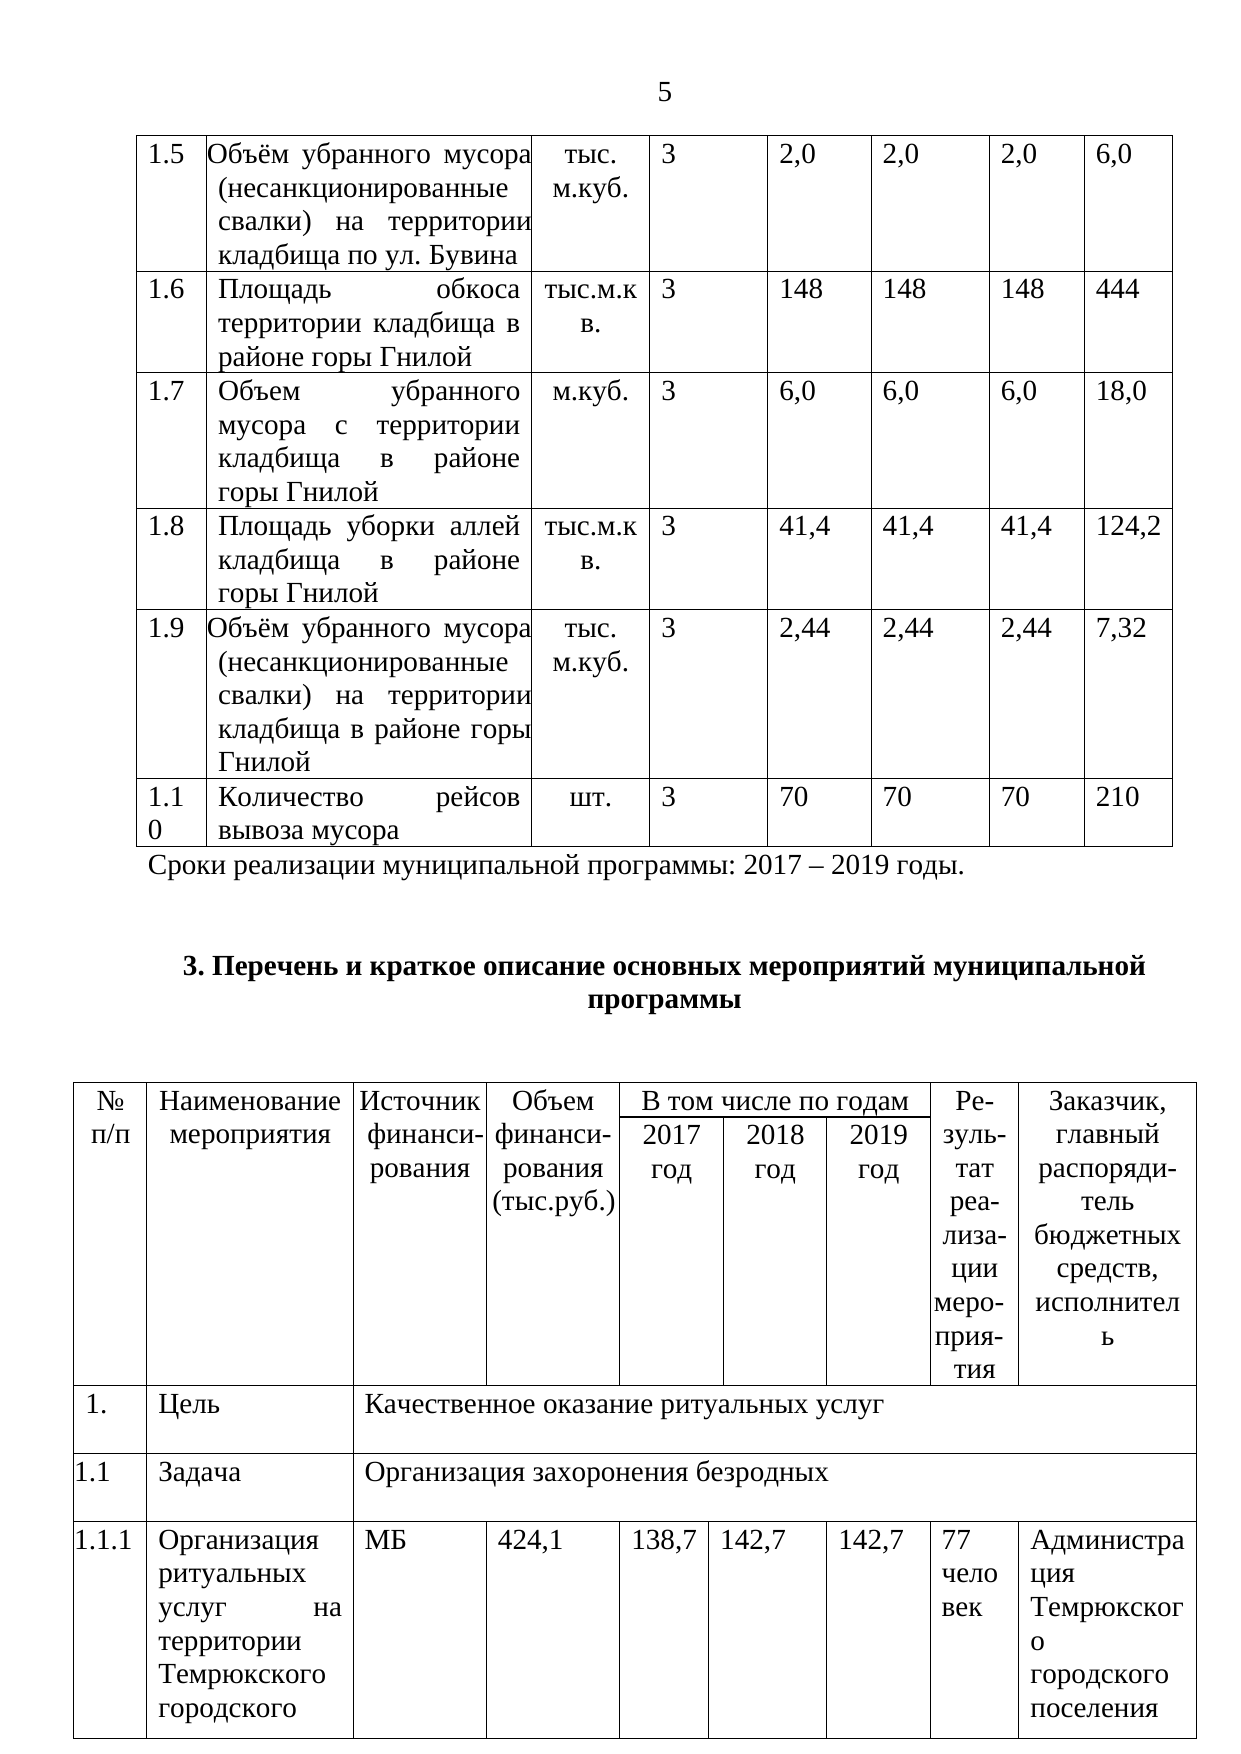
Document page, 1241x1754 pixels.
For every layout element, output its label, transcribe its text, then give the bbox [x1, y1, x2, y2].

table_cell тыс.м.кв. [532, 272, 649, 372]
table_cell Объем убранного мусора с территории кладбища в районе горы Гнилой [207, 373, 531, 507]
table_cell 142,7 [709, 1522, 826, 1738]
table_cell Объём убранного мусора (несанкционированные свалки) на территории кладбища в районе горы Гнилой [207, 610, 531, 778]
table_header № п/п [74, 1083, 146, 1385]
table_cell Объём убранного мусора (несанкционированные свалки) на территории кладбища по ул. Бувина [207, 136, 531, 271]
table_cell 124,2 [1085, 509, 1172, 609]
table_cell Площадь обкоса территории кладбища в районе горы Гнилой [207, 272, 531, 372]
table_cell 1.10 [137, 779, 206, 846]
table_cell 6,0 [872, 373, 989, 507]
table_cell 18,0 [1085, 373, 1172, 507]
text Сроки реализации муниципальной программы: 2017 – 2019 годы. [148, 847, 1181, 881]
table_cell 41,4 [872, 509, 989, 609]
table_cell 1. [74, 1386, 146, 1453]
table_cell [1019, 1522, 1196, 1738]
table_cell 3 [650, 509, 767, 609]
table_cell 2,44 [990, 610, 1084, 778]
table_cell 7,32 [1085, 610, 1172, 778]
table_cell МБ [354, 1522, 486, 1738]
table_cell 148 [990, 272, 1084, 372]
table_cell 444 [1085, 272, 1172, 372]
table_cell шт. [532, 779, 649, 846]
table_header Наименование мероприятия [147, 1083, 353, 1385]
table_cell 6,0 [768, 373, 871, 507]
table_cell 77 человек [931, 1522, 1018, 1738]
table_cell 1.1.1 [74, 1522, 146, 1738]
table_cell 138,7 [620, 1522, 708, 1738]
table_cell 3 [650, 779, 767, 846]
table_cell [147, 1522, 353, 1738]
table_header Ре-зуль-тат реа-лиза- ции меро-прия- тия [931, 1083, 1018, 1385]
table_header В том числе по годам [620, 1083, 930, 1116]
table_cell Качественное оказание ритуальных услуг [354, 1386, 1196, 1453]
table_cell тыс. м.куб. [532, 136, 649, 271]
table_cell 2,44 [872, 610, 989, 778]
table_header Источник финанси- рования [354, 1083, 486, 1385]
table_cell Площадь уборки аллей кладбища в районе горы Гнилой [207, 509, 531, 609]
table_header Заказчик, главный распоряди- тель бюджетных средств, исполнитель [1019, 1083, 1196, 1385]
table_cell 70 [768, 779, 871, 846]
list 3. Перечень и краткое описание основных мероприятий муниципальной программы [148, 948, 1181, 1015]
table_cell 148 [872, 272, 989, 372]
table_cell 70 [990, 779, 1084, 846]
table_cell 2,0 [768, 136, 871, 271]
table_cell Количество рейсов вывоза мусора [207, 779, 531, 846]
table_cell 1.5 [137, 136, 206, 271]
table_cell 2,0 [872, 136, 989, 271]
table_cell Задача [147, 1454, 353, 1521]
table_header Объем финанси- рования (тыс.руб.) [487, 1083, 619, 1385]
table_cell тыс.м.кв. [532, 509, 649, 609]
table_cell 3 [650, 272, 767, 372]
table_cell 3 [650, 610, 767, 778]
table_cell 424,1 [487, 1522, 619, 1738]
table_cell 1.9 [137, 610, 206, 778]
table_cell м.куб. [532, 373, 649, 507]
table_cell 2,44 [768, 610, 871, 778]
table_cell 2017 год [620, 1118, 723, 1385]
table_cell 70 [872, 779, 989, 846]
table_cell 2,0 [990, 136, 1084, 271]
table_cell 6,0 [990, 373, 1084, 507]
table_cell 2019 год [827, 1118, 930, 1385]
table_cell 6,0 [1085, 136, 1172, 271]
table_cell 1.1 [74, 1454, 146, 1521]
table_cell тыс. м.куб. [532, 610, 649, 778]
table_cell 3 [650, 136, 767, 271]
table_cell 2018 год [724, 1118, 826, 1385]
table_cell 210 [1085, 779, 1172, 846]
table_cell 142,7 [827, 1522, 930, 1738]
table_cell 1.8 [137, 509, 206, 609]
table_cell 148 [768, 272, 871, 372]
table_cell Организация захоронения безродных [354, 1454, 1196, 1521]
table_cell 1.7 [137, 373, 206, 507]
table_cell 41,4 [768, 509, 871, 609]
table_cell 3 [650, 373, 767, 507]
table_cell Цель [147, 1386, 353, 1453]
table_cell 41,4 [990, 509, 1084, 609]
table_cell 1.6 [137, 272, 206, 372]
